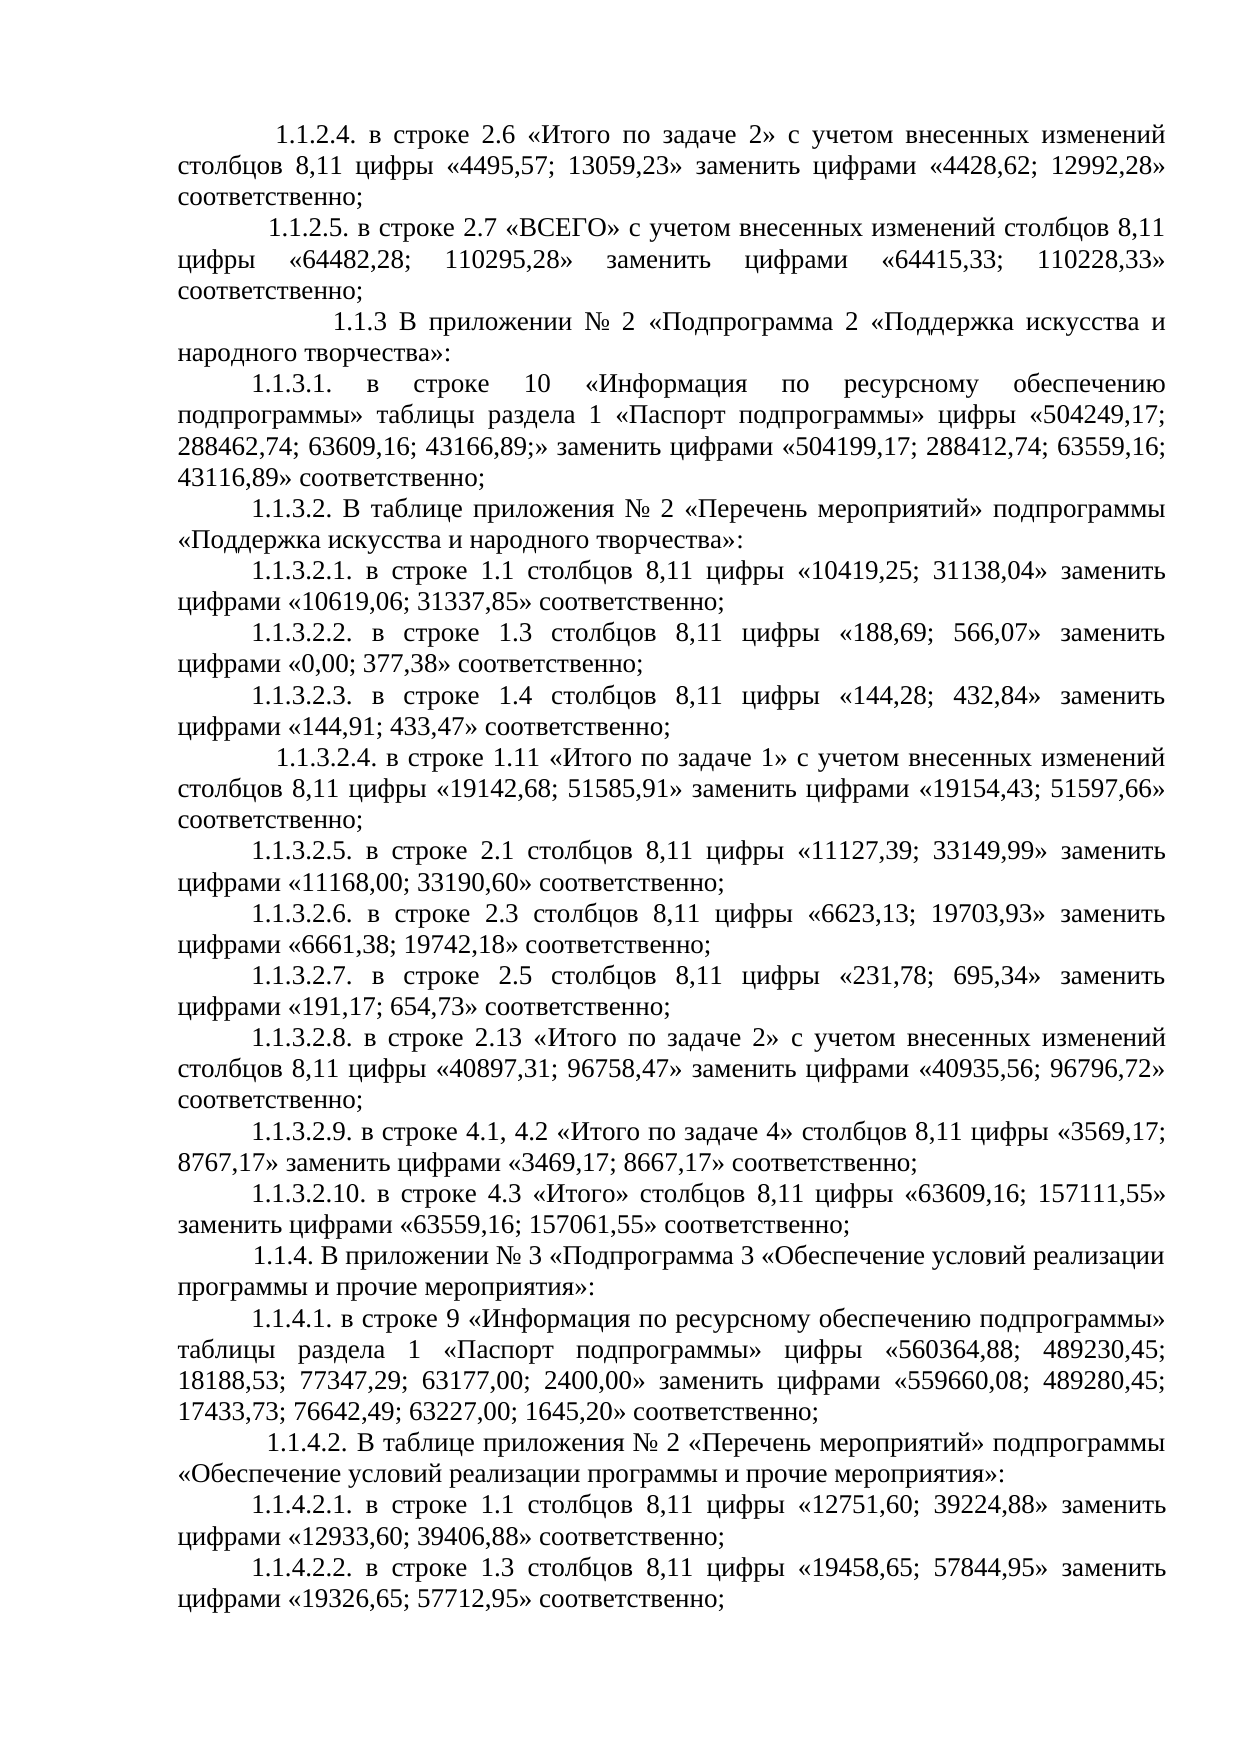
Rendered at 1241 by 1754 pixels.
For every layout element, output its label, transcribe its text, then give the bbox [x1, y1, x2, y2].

text 1.1.4.2.2. в строке 1.3 столбцов 8,11 цифры «19458,65; 57844,95» заменить цифрами «19326,65; 57712,95» соответственно; [177, 1551, 1167, 1613]
text 1.1.4.1. в строке 9 «Информация по ресурсному обеспечению подпрограммы» таблицы раздела 1 «Паспорт подпрограммы» цифры «560364,88; 489230,45; 18188,53; 77347,29; 63177,00; 2400,00» заменить цифрами «559660,08; 489280,45; 17433,73; 76642,49; 63227,00; 1645,20» соответственно; [177, 1302, 1167, 1426]
title 1.1.3.2.3. в строке 1.4 столбцов 8,11 цифры «144,28; 432,84» заменить цифрами «144,91; 433,47» соответственно; [177, 679, 1167, 741]
title 1.1.3.2.6. в строке 2.3 столбцов 8,11 цифры «6623,13; 19703,93» заменить цифрами «6661,38; 19742,18» соответственно; [177, 897, 1167, 959]
text 1.1.4. В приложении № 3 «Подпрограмма 3 «Обеспечение условий реализации программы и прочие мероприятия»: [177, 1239, 1167, 1302]
text 1.1.3.2. В таблице приложения № 2 «Перечень мероприятий» подпрограммы «Поддержка искусства и народного творчества»: [177, 492, 1167, 554]
text 1.1.2.4. в строке 2.6 «Итого по задаче 2» с учетом внесенных изменений столбцов 8,11 цифры «4495,57; 13059,23» заменить цифрами «4428,62; 12992,28» соответственно; [177, 118, 1167, 212]
title 1.1.3.2.8. в строке 2.13 «Итого по задаче 2» с учетом внесенных изменений столбцов 8,11 цифры «40897,31; 96758,47» заменить цифрами «40935,56; 96796,72» соответственно; [177, 1021, 1167, 1115]
title 1.1.3.2.2. в строке 1.3 столбцов 8,11 цифры «188,69; 566,07» заменить цифрами «0,00; 377,38» соответственно; [177, 616, 1167, 679]
text 1.1.4.2. В таблице приложения № 2 «Перечень мероприятий» подпрограммы «Обеспечение условий реализации программы и прочие мероприятия»: [177, 1426, 1167, 1488]
title 1.1.3.2.7. в строке 2.5 столбцов 8,11 цифры «231,78; 695,34» заменить цифрами «191,17; 654,73» соответственно; [177, 959, 1167, 1021]
text 1.1.3.2.10. в строке 4.3 «Итого» столбцов 8,11 цифры «63609,16; 157111,55» заменить цифрами «63559,16; 157061,55» соответственно; [177, 1177, 1167, 1239]
text 1.1.3.1. в строке 10 «Информация по ресурсному обеспечению подпрограммы» таблицы раздела 1 «Паспорт подпрограммы» цифры «504249,17; 288462,74; 63609,16; 43166,89;» заменить цифрами «504199,17; 288412,74; 63559,16; 43116,89» соответственно; [177, 367, 1167, 492]
title 1.1.3.2.1. в строке 1.1 столбцов 8,11 цифры «10419,25; 31138,04» заменить цифрами «10619,06; 31337,85» соответственно; [177, 554, 1167, 616]
text 1.1.2.5. в строке 2.7 «ВСЕГО» с учетом внесенных изменений столбцов 8,11 цифры «64482,28; 110295,28» заменить цифрами «64415,33; 110228,33» соответственно; [177, 212, 1167, 305]
text 1.1.3.2.4. в строке 1.11 «Итого по задаче 1» с учетом внесенных изменений столбцов 8,11 цифры «19142,68; 51585,91» заменить цифрами «19154,43; 51597,66» соответственно; [177, 741, 1167, 834]
text 1.1.3 В приложении № 2 «Подпрограмма 2 «Поддержка искусства и народного творчества»: [177, 305, 1167, 367]
title 1.1.3.2.9. в строке 4.1, 4.2 «Итого по задаче 4» столбцов 8,11 цифры «3569,17; 8767,17» заменить цифрами «3469,17; 8667,17» соответственно; [177, 1115, 1167, 1177]
text 1.1.4.2.1. в строке 1.1 столбцов 8,11 цифры «12751,60; 39224,88» заменить цифрами «12933,60; 39406,88» соответственно; [177, 1488, 1167, 1551]
title 1.1.3.2.5. в строке 2.1 столбцов 8,11 цифры «11127,39; 33149,99» заменить цифрами «11168,00; 33190,60» соответственно; [177, 834, 1167, 897]
